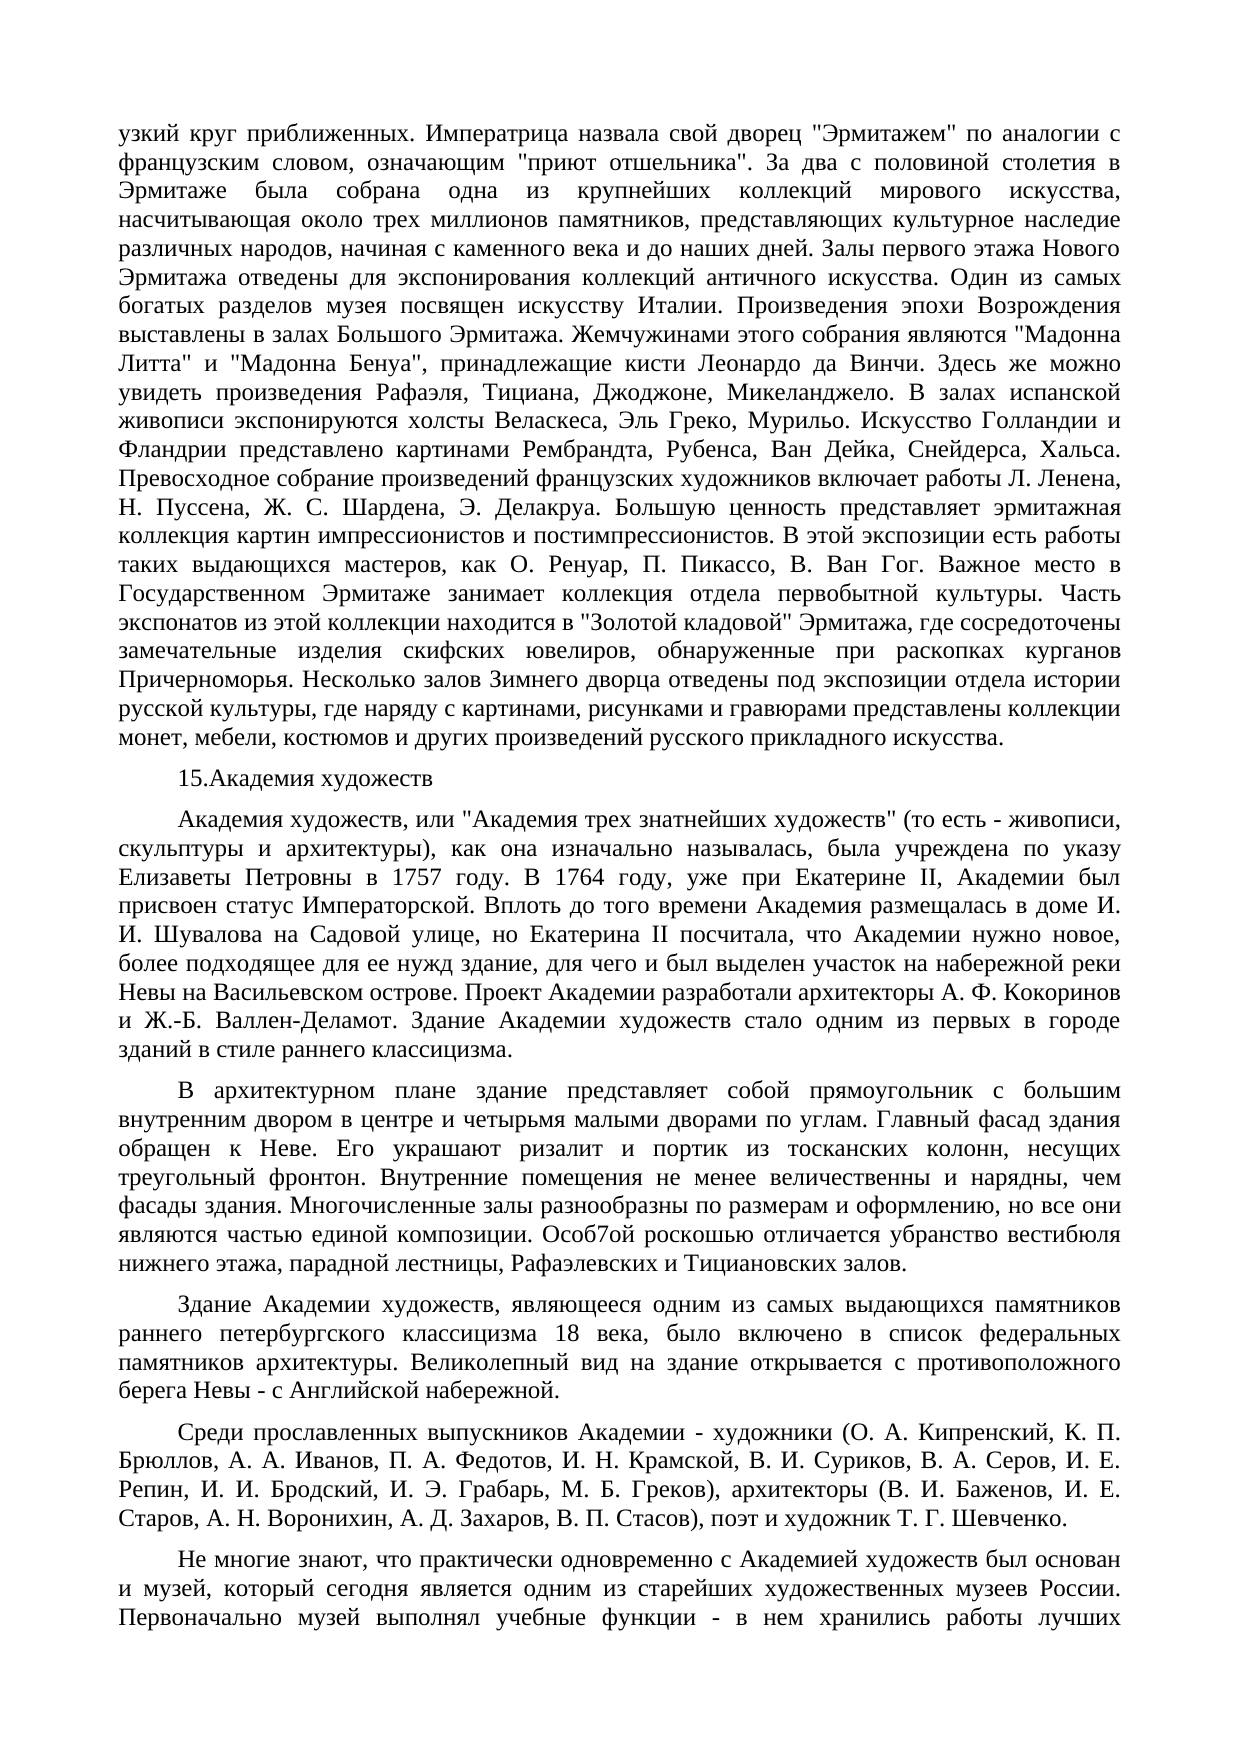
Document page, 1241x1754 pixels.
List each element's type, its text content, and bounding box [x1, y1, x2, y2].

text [118, 1544, 1122, 1631]
text 15.Академия художеств [118, 763, 1122, 792]
text Среди прославленных выпускников Академии - художники (О. А. Кипренский, К. П. Брюллов, А. А. Иванов, П. А. Федотов, И. Н. Крамской, В. И. Суриков, В. А. Серов, И. Е. Репин, И. И. Бродский, И. Э. Грабарь, М. Б. Греков), архитекторы (В. И. Баженов, И. Е. Старов, А. Н. Воронихин, А. Д. Захаров, В. П. Стасов), поэт и художник Т. Г. Шевченко. [118, 1417, 1122, 1532]
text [118, 118, 1122, 751]
text Здание Академии художеств, являющееся одним из самых выдающихся памятников раннего петербургского классицизма 18 века, было включено в список федеральных памятников архитектуры. Великолепный вид на здание открывается с противоположного берега Невы - с Английской набережной. [118, 1289, 1122, 1404]
text В архитектурном плане здание представляет собой прямоугольник с большим внутренним двором в центре и четырьмя малыми дворами по углам. Главный фасад здания обращен к Неве. Его украшают ризалит и портик из тосканских колонн, несущих треугольный фронтон. Внутренние помещения не менее величественны и нарядны, чем фасады здания. Многочисленные залы разнообразны по размерам и оформлению, но все они являются частью единой композиции. Особ7ой роскошью отличается убранство вестибюля нижнего этажа, парадной лестницы, Рафаэлевских и Тициановских залов. [118, 1076, 1122, 1277]
text Академия художеств, или "Академия трех знатнейших художеств" (то есть - живописи, скульптуры и архитектуры), как она изначально называлась, была учреждена по указу Елизаветы Петровны в 1757 году. В 1764 году, уже при Екатерине II, Академии был присвоен статус Императорской. Вплоть до того времени Академия размещалась в доме И. И. Шувалова на Садовой улице, но Екатерина II посчитала, что Академии нужно новое, более подходящее для ее нужд здание, для чего и был выделен участок на набережной реки Невы на Васильевском острове. Проект Академии разработали архитекторы А. Ф. Кокоринов и Ж.-Б. Валлен-Деламот. Здание Академии художеств стало одним из первых в городе зданий в стиле раннего классицизма. [118, 804, 1122, 1063]
